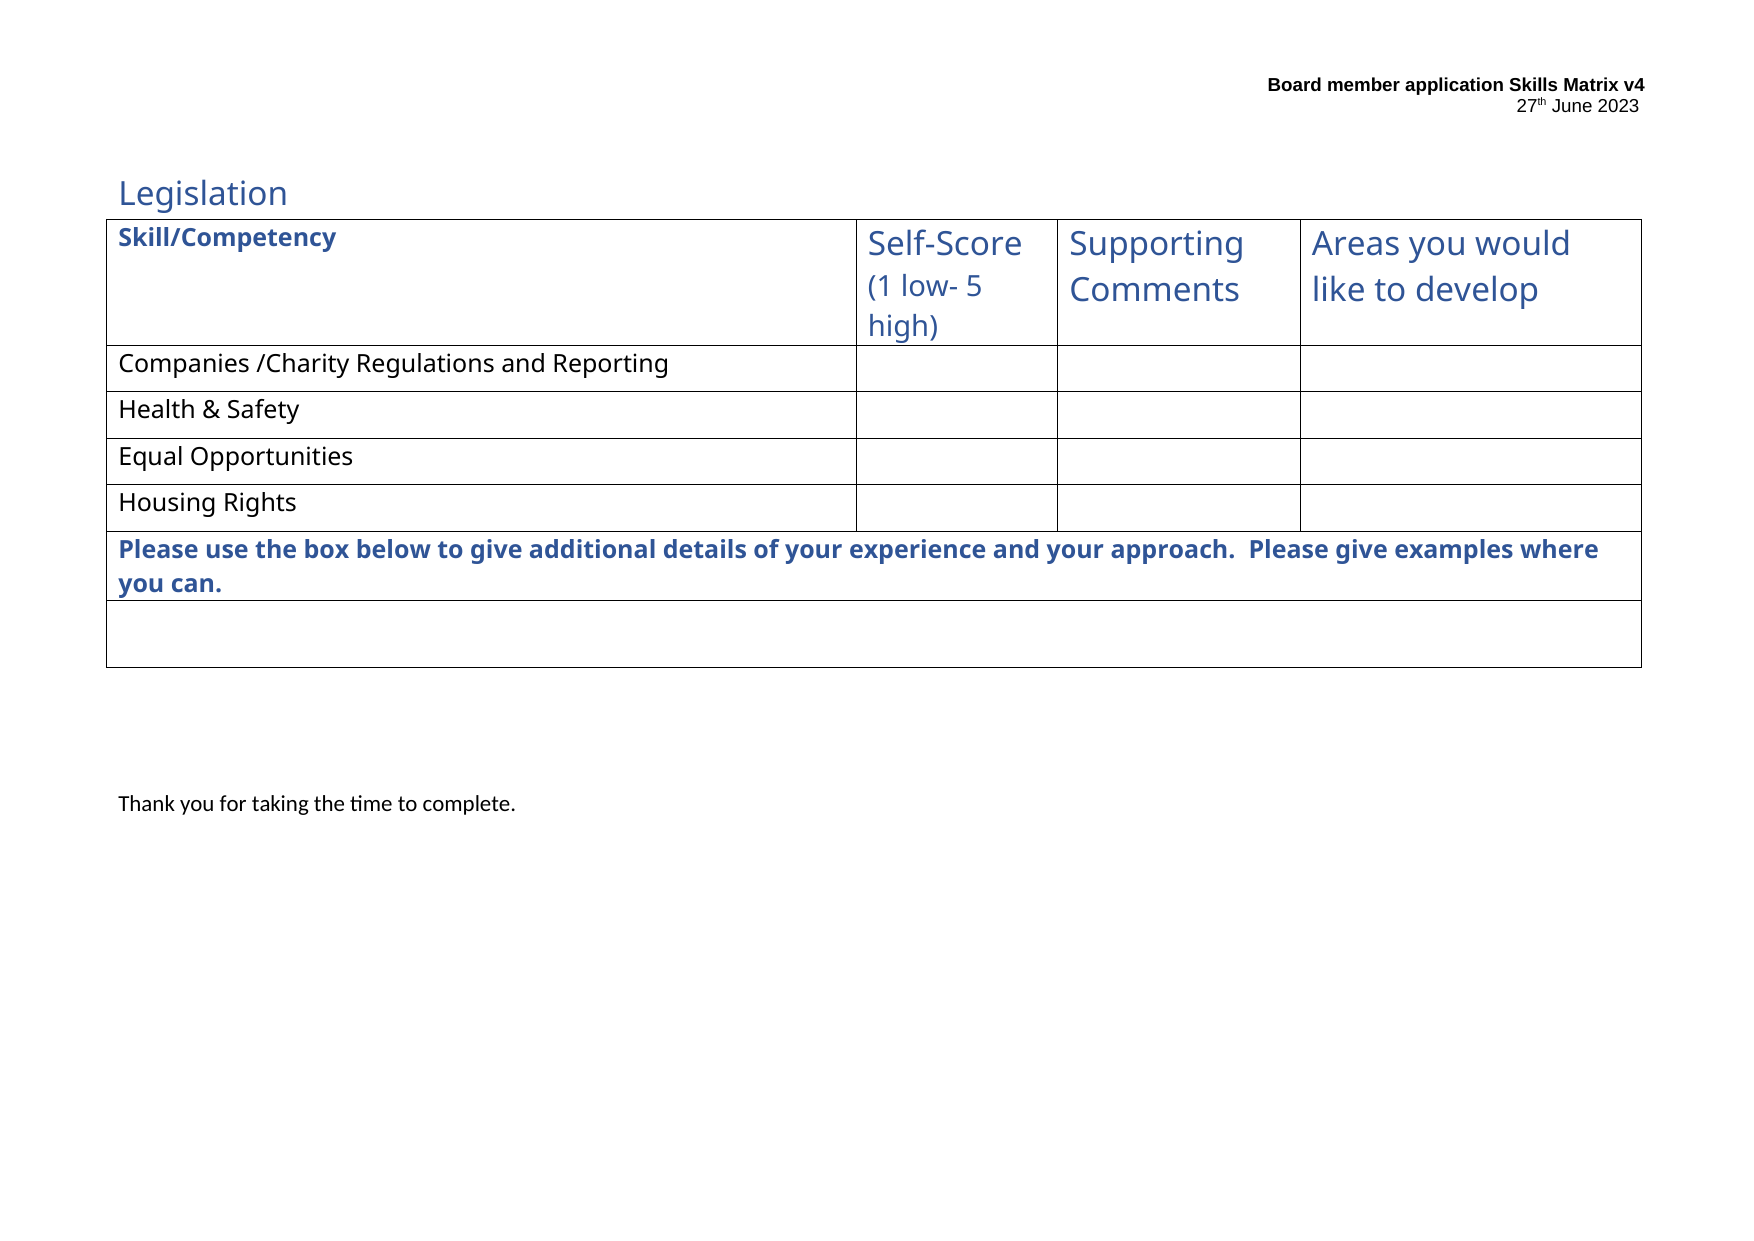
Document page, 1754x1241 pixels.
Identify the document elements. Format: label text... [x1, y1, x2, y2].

table_cell [857, 439, 1057, 484]
table_cell Please use the box below to give additional details of your experience and your approach. Please give examples where you can. [107, 532, 1641, 600]
table_cell [1301, 485, 1641, 531]
table_header Self-Score (1 low- 5 high) [857, 220, 1057, 345]
table_header Areas you would like to develop [1301, 220, 1641, 345]
table_cell [1058, 439, 1300, 484]
table_cell [107, 601, 1641, 667]
table_cell Health & Safety [107, 392, 856, 438]
table_cell Housing Rights [107, 485, 856, 531]
table_cell [1058, 392, 1300, 438]
table_cell Companies /Charity Regulations and Reporting [107, 346, 856, 391]
table_cell [1058, 346, 1300, 391]
table_cell [1301, 439, 1641, 484]
table_cell [1058, 485, 1300, 531]
table_cell [857, 392, 1057, 438]
table_cell [1301, 346, 1641, 391]
table_cell [857, 346, 1057, 391]
table_cell [857, 485, 1057, 531]
table_header Supporting Comments [1058, 220, 1300, 345]
table_cell Equal Opportunities [107, 439, 856, 484]
subtitle Legislation [118, 170, 1639, 215]
table_header Skill/Competency [107, 220, 856, 345]
text Thank you for taking the time to complete. [118, 789, 1639, 817]
table_cell [1301, 392, 1641, 438]
